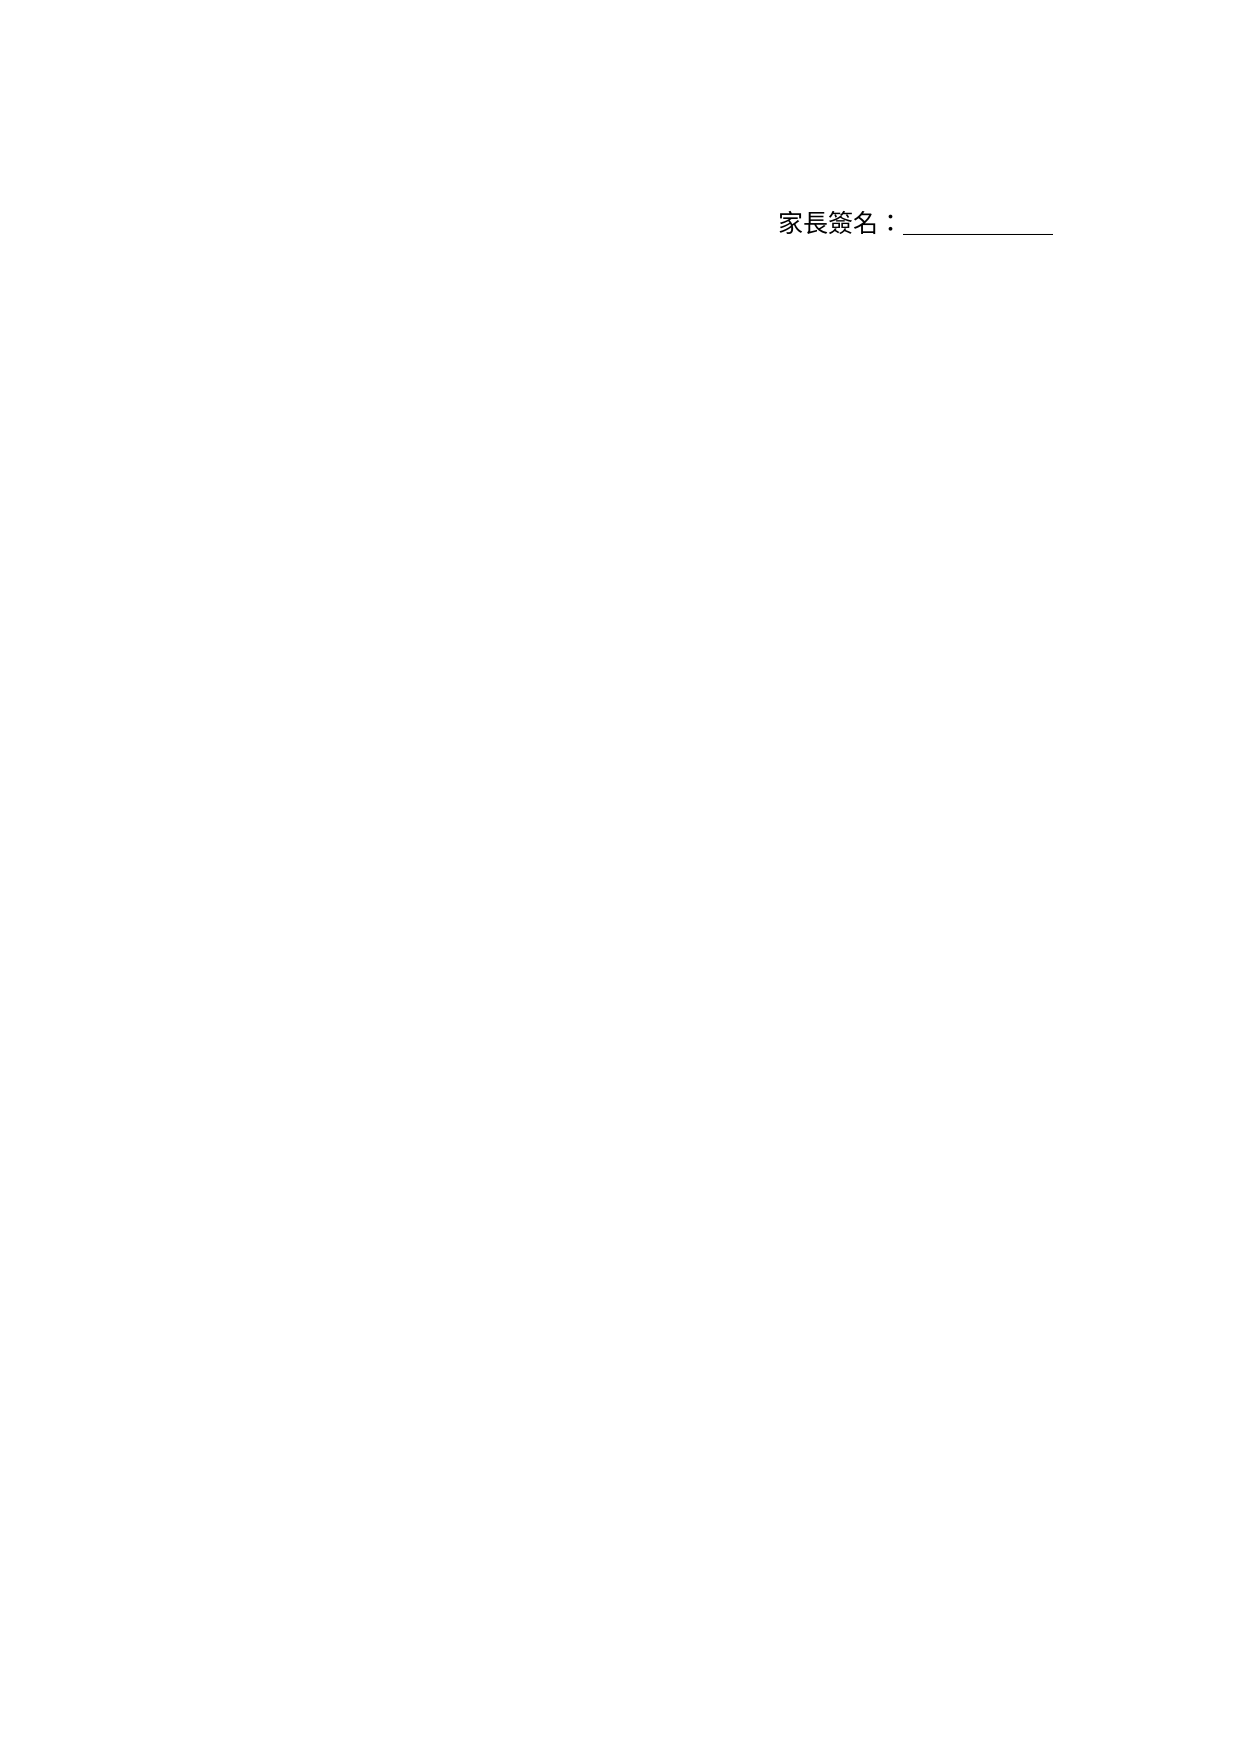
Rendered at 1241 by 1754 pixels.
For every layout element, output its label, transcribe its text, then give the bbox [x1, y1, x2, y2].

text 家長簽名：＿＿＿＿＿＿ [187, 204, 1053, 240]
